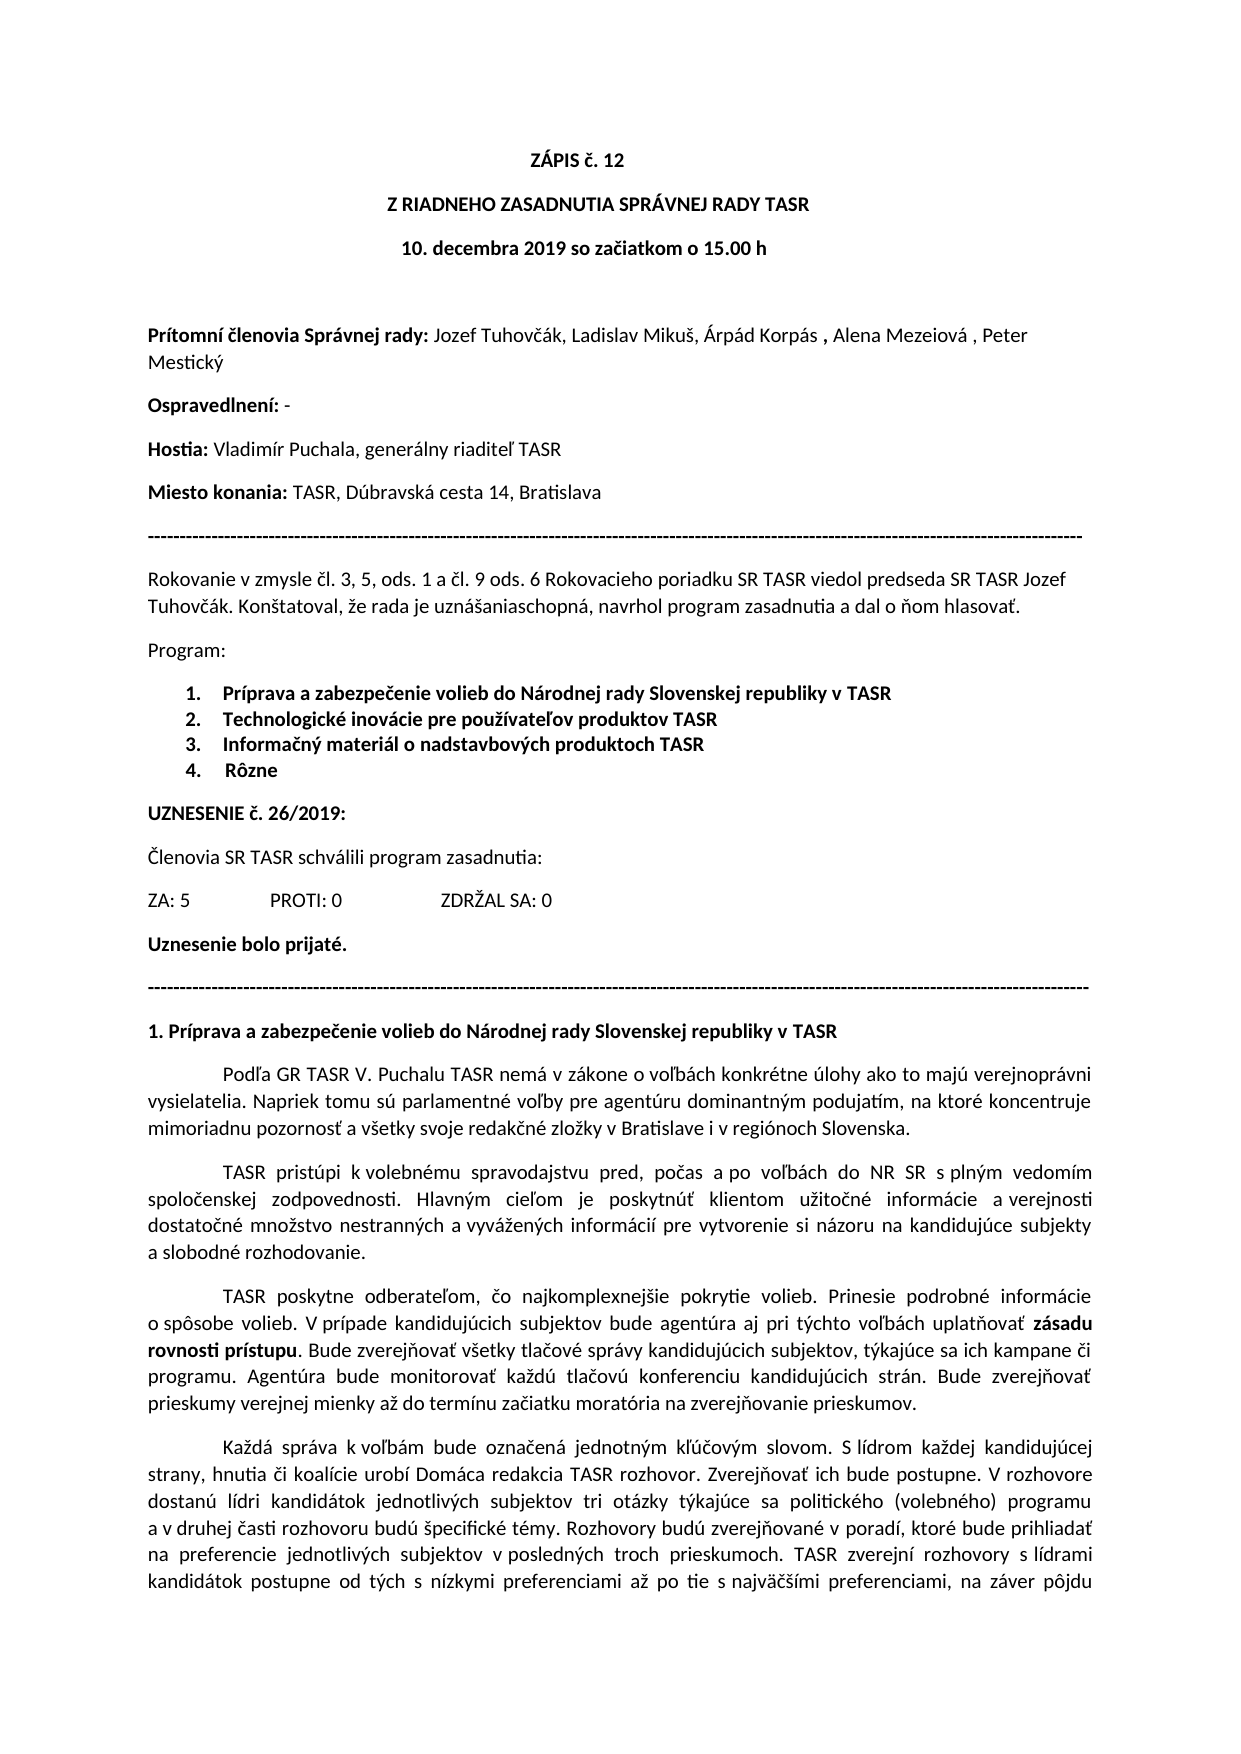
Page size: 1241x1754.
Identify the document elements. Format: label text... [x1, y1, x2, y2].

text Prítomní členovia Správnej rady: Jozef Tuhovčák, Ladislav Mikuš, Árpád Korpás , Alena Mezeiová , Peter Mestický [148, 322, 1093, 374]
text Program: [148, 637, 1093, 662]
text TASR poskytne odberateľom, čo najkomplexnejšie pokrytie volieb. Prinesie podrobné informácie o spôsobe volieb. V prípade kandidujúcich subjektov bude agentúra aj pri týchto voľbách uplatňovať zásadu rovnosti prístupu. Bude zverejňovať všetky tlačové správy kandidujúcich subjektov, týkajúce sa ich kampane či programu. Agentúra bude monitorovať každú tlačovú konferenciu kandidujúcich strán. Bude zverejňovať prieskumy verejnej mienky až do termínu začiatku moratória na zverejňovanie prieskumov. [148, 1283, 1093, 1416]
text ZA: 5 PROTI: 0 ZDRŽAL SA: 0 [148, 887, 1093, 913]
text Hostia: Vladimír Puchala, generálny riaditeľ TASR [148, 436, 1093, 461]
list Informačný materiál o nadstavbových produktoch TASR [185, 731, 1093, 757]
text Rokovanie v zmysle čl. 3, 5, ods. 1 a čl. 9 ods. 6 Rokovacieho poriadku SR TASR viedol predseda SR TASR Jozef Tuhovčák. Konštatoval, že rada je uznášaniaschopná, navrhol program zasadnutia a dal o ňom hlasovať. [148, 567, 1093, 619]
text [148, 1434, 1093, 1594]
list Technologické inovácie pre používateľov produktov TASR [185, 706, 1093, 731]
text TASR pristúpi k volebnému spravodajstvu pred, počas a po voľbách do NR SR s plným vedomím spoločenskej zodpovednosti. Hlavným cieľom je poskytnúť klientom užitočné informácie a verejnosti dostatočné množstvo nestranných a vyvážených informácií pre vytvorenie si názoru na kandidujúce subjekty a slobodné rozhodovanie. [148, 1159, 1093, 1265]
text Členovia SR TASR schválili program zasadnutia: [148, 844, 1093, 869]
text 1. Príprava a zabezpečenie volieb do Národnej rady Slovenskej republiky v TASR [148, 1018, 1093, 1043]
text --------------------------------------------------------------------------------------------------------------------------------------------------- [148, 523, 1093, 548]
text Miesto konania: TASR, Dúbravská cesta 14, Bratislava [148, 479, 1093, 505]
text UZNESENIE č. 26/2019: [148, 800, 1093, 826]
text Z RIADNEHO ZASADNUTIA SPRÁVNEJ RADY TASR [148, 191, 1093, 217]
text ---------------------------------------------------------------------------------------------------------------------------------------------------- [148, 974, 1093, 1000]
text 10. decembra 2019 so začiatkom o 15.00 h [148, 235, 1093, 260]
text Ospravedlnení: - [148, 392, 1093, 418]
text Uznesenie bolo prijaté. [148, 931, 1093, 956]
list Príprava a zabezpečenie volieb do Národnej rady Slovenskej republiky v TASR [185, 681, 1093, 706]
text Podľa GR TASR V. Puchalu TASR nemá v zákone o voľbách konkrétne úlohy ako to majú verejnoprávni vysielatelia. Napriek tomu sú parlamentné voľby pre agentúru dominantným podujatím, na ktoré koncentruje mimoriadnu pozornosť a všetky svoje redakčné zložky v Bratislave i v regiónoch Slovenska. [148, 1062, 1093, 1141]
text ZÁPIS č. 12 [148, 148, 1093, 173]
text 4. Rôzne [148, 757, 1093, 782]
